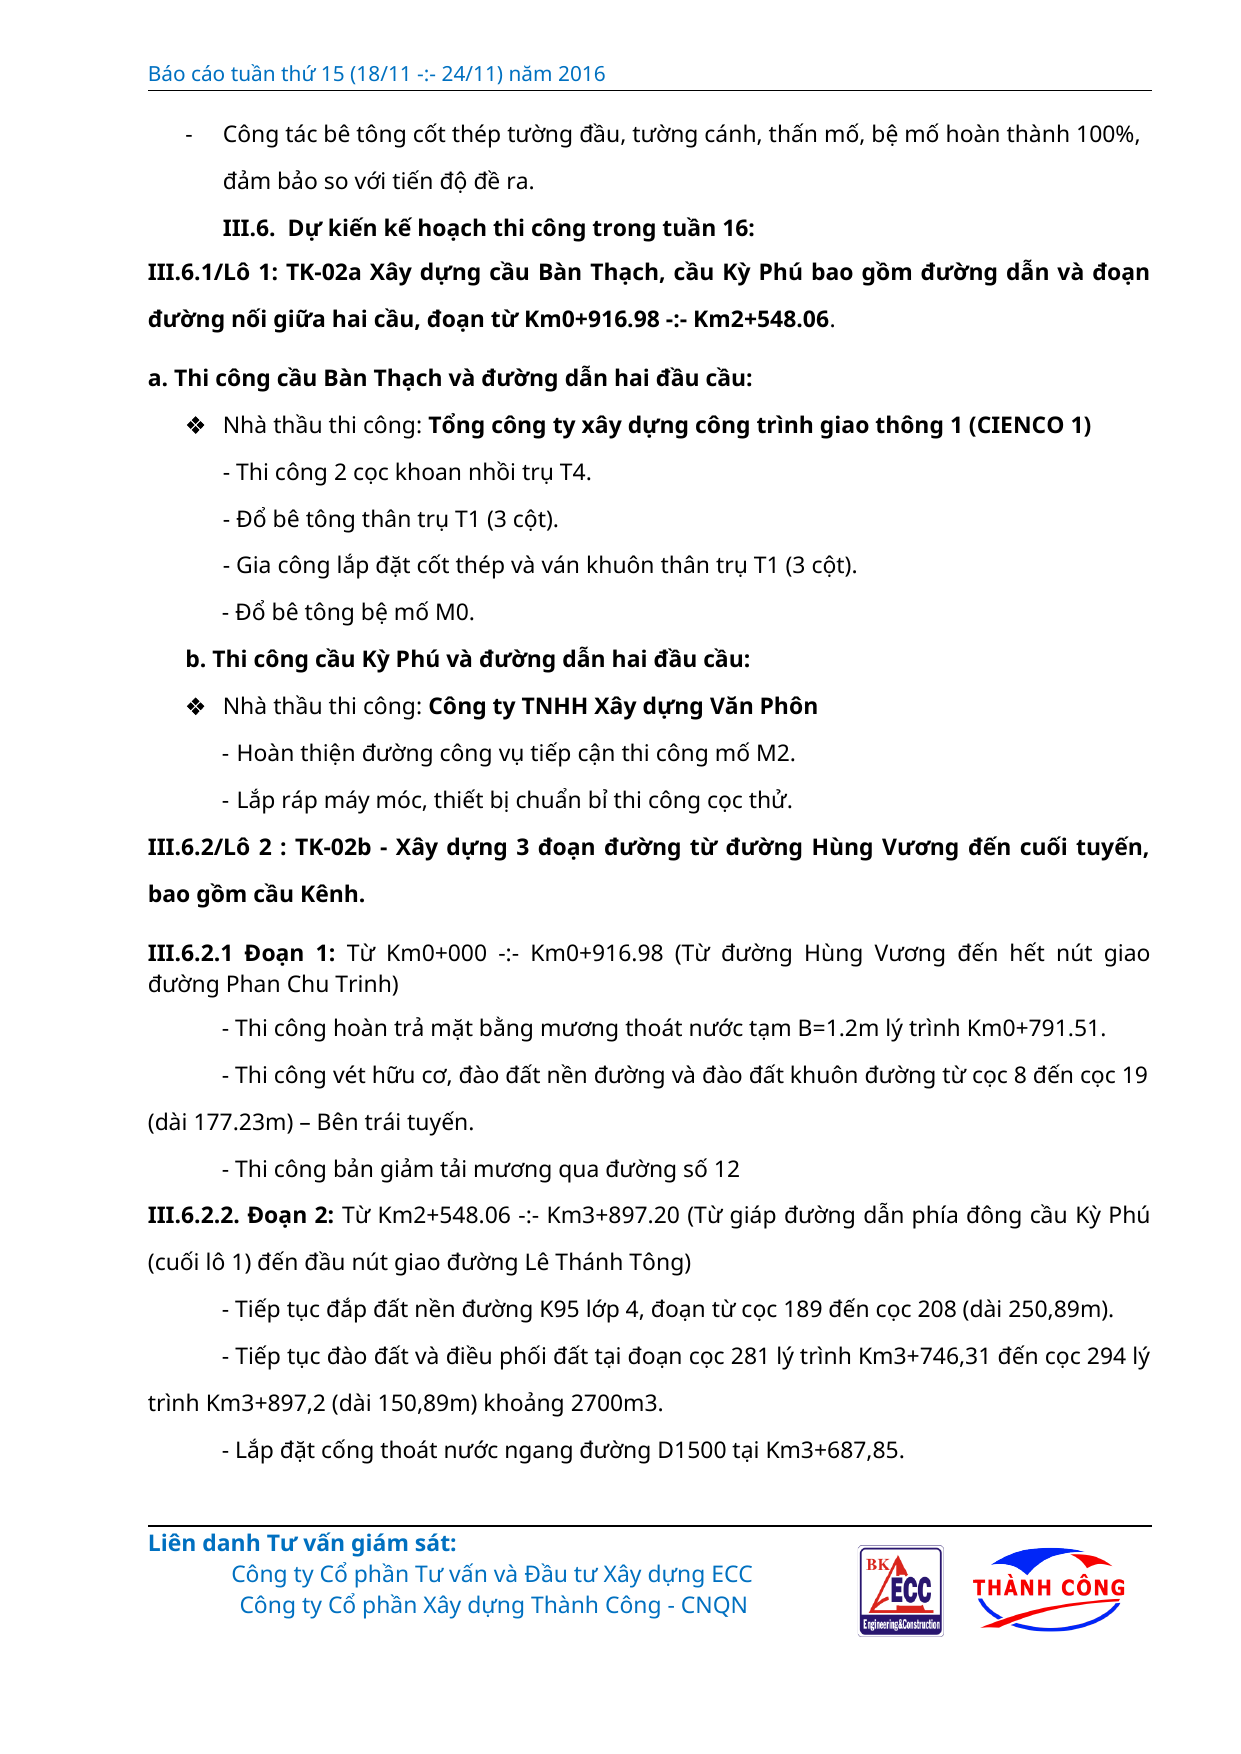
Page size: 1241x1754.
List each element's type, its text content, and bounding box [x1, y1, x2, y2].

text - Thi công hoàn trả mặt bằng mương thoát nước tạm B=1.2m lý trình Km0+791.51. [148, 1012, 1152, 1043]
text - Tiếp tục đào đất và điều phối đất tại đoạn cọc 281 lý trình Km3+746,31 đến cọc 294 lý trình Km3+897,2 (dài 150,89m) khoảng 2700m3. [148, 1340, 1152, 1418]
text b. Thi công cầu Kỳ Phú và đường dẫn hai đầu cầu: [185, 643, 1152, 674]
list Công tác bê tông cốt thép tường đầu, tường cánh, thấn mố, bệ mố hoàn thành 100%, đảm bảo so với tiến độ đề ra. [185, 118, 1152, 196]
list - Thi công 2 cọc khoan nhồi trụ T4. [223, 456, 1152, 487]
list Nhà thầu thi công: Tổng công ty xây dựng công trình giao thông 1 (CIENCO 1) [185, 409, 1152, 440]
picture [857, 1545, 944, 1637]
text III.6.2.2. Đoạn 2: Từ Km2+548.06 -:- Km3+897.20 (Từ giáp đường dẫn phía đông cầu Kỳ Phú (cuối lô 1) đến đầu nút giao đường Lê Thánh Tông) [148, 1199, 1152, 1277]
picture [969, 1543, 1132, 1637]
list Lắp ráp máy móc, thiết bị chuẩn bỉ thi công cọc thử. [222, 784, 1152, 815]
text III.6.1/Lô 1: TK-02a Xây dựng cầu Bàn Thạch, cầu Kỳ Phú bao gồm đường dẫn và đoạn đường nối giữa hai cầu, đoạn từ Km0+916.98 -:- Km2+548.06. [148, 256, 1152, 334]
text - Thi công vét hữu cơ, đào đất nền đường và đào đất khuôn đường từ cọc 8 đến cọc 19 (dài 177.23m) – Bên trái tuyến. [148, 1059, 1152, 1137]
text III.6. Dự kiến kế hoạch thi công trong tuần 16: [148, 212, 1152, 243]
text - Đổ bê tông bệ mố M0. [185, 596, 1152, 627]
text - Lắp đặt cống thoát nước ngang đường D1500 tại Km3+687,85. [148, 1434, 1152, 1465]
text a. Thi công cầu Bàn Thạch và đường dẫn hai đầu cầu: [148, 362, 1133, 393]
list - Gia công lắp đặt cốt thép và ván khuôn thân trụ T1 (3 cột). [223, 549, 1152, 581]
text - Tiếp tục đắp đất nền đường K95 lớp 4, đoạn từ cọc 189 đến cọc 208 (dài 250,89m). [148, 1293, 1152, 1324]
text III.6.2.1 Đoạn 1: Từ Km0+000 -:- Km0+916.98 (Từ đường Hùng Vương đến hết nút giao đường Phan Chu Trinh) [148, 937, 1152, 999]
list - Đổ bê tông thân trụ T1 (3 cột). [223, 502, 1152, 534]
list Nhà thầu thi công: Công ty TNHH Xây dựng Văn Phôn [185, 690, 1152, 721]
text III.6.2/Lô 2 : TK-02b - Xây dựng 3 đoạn đường từ đường Hùng Vương đến cuối tuyến, bao gồm cầu Kênh. [148, 831, 1152, 909]
text - Thi công bản giảm tải mương qua đường số 12 [148, 1152, 1152, 1184]
list Hoàn thiện đường công vụ tiếp cận thi công mố M2. [222, 737, 1152, 768]
